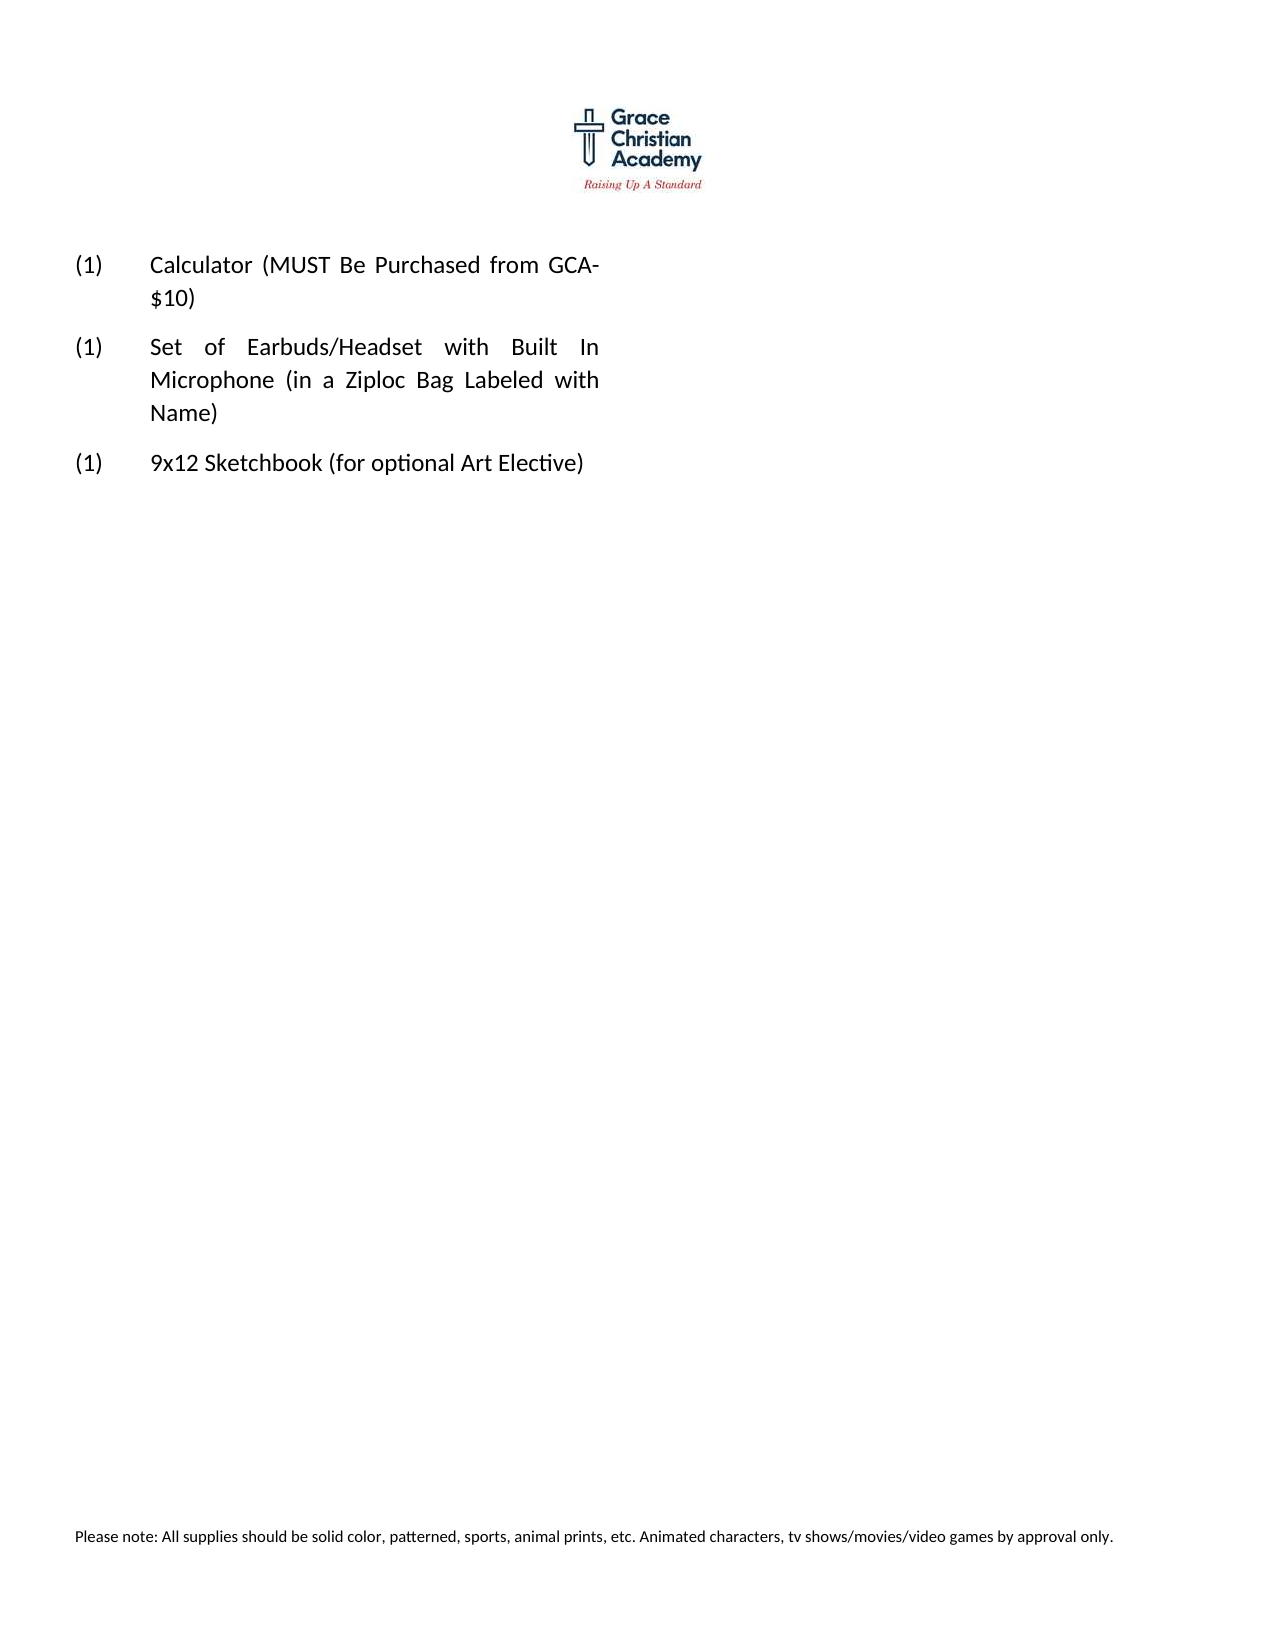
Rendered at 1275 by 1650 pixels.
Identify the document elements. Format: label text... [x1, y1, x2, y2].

text (1) Set of Earbuds/Headset with Built In Microphone (in a Ziploc Bag Labeled with Name) [75, 332, 600, 428]
text (1) Calculator (MUST Be Purchased from GCA- $10) [75, 103, 600, 312]
picture [539, 51, 736, 247]
text (1) 9x12 Sketchbook (for optional Art Elective) [75, 447, 600, 477]
